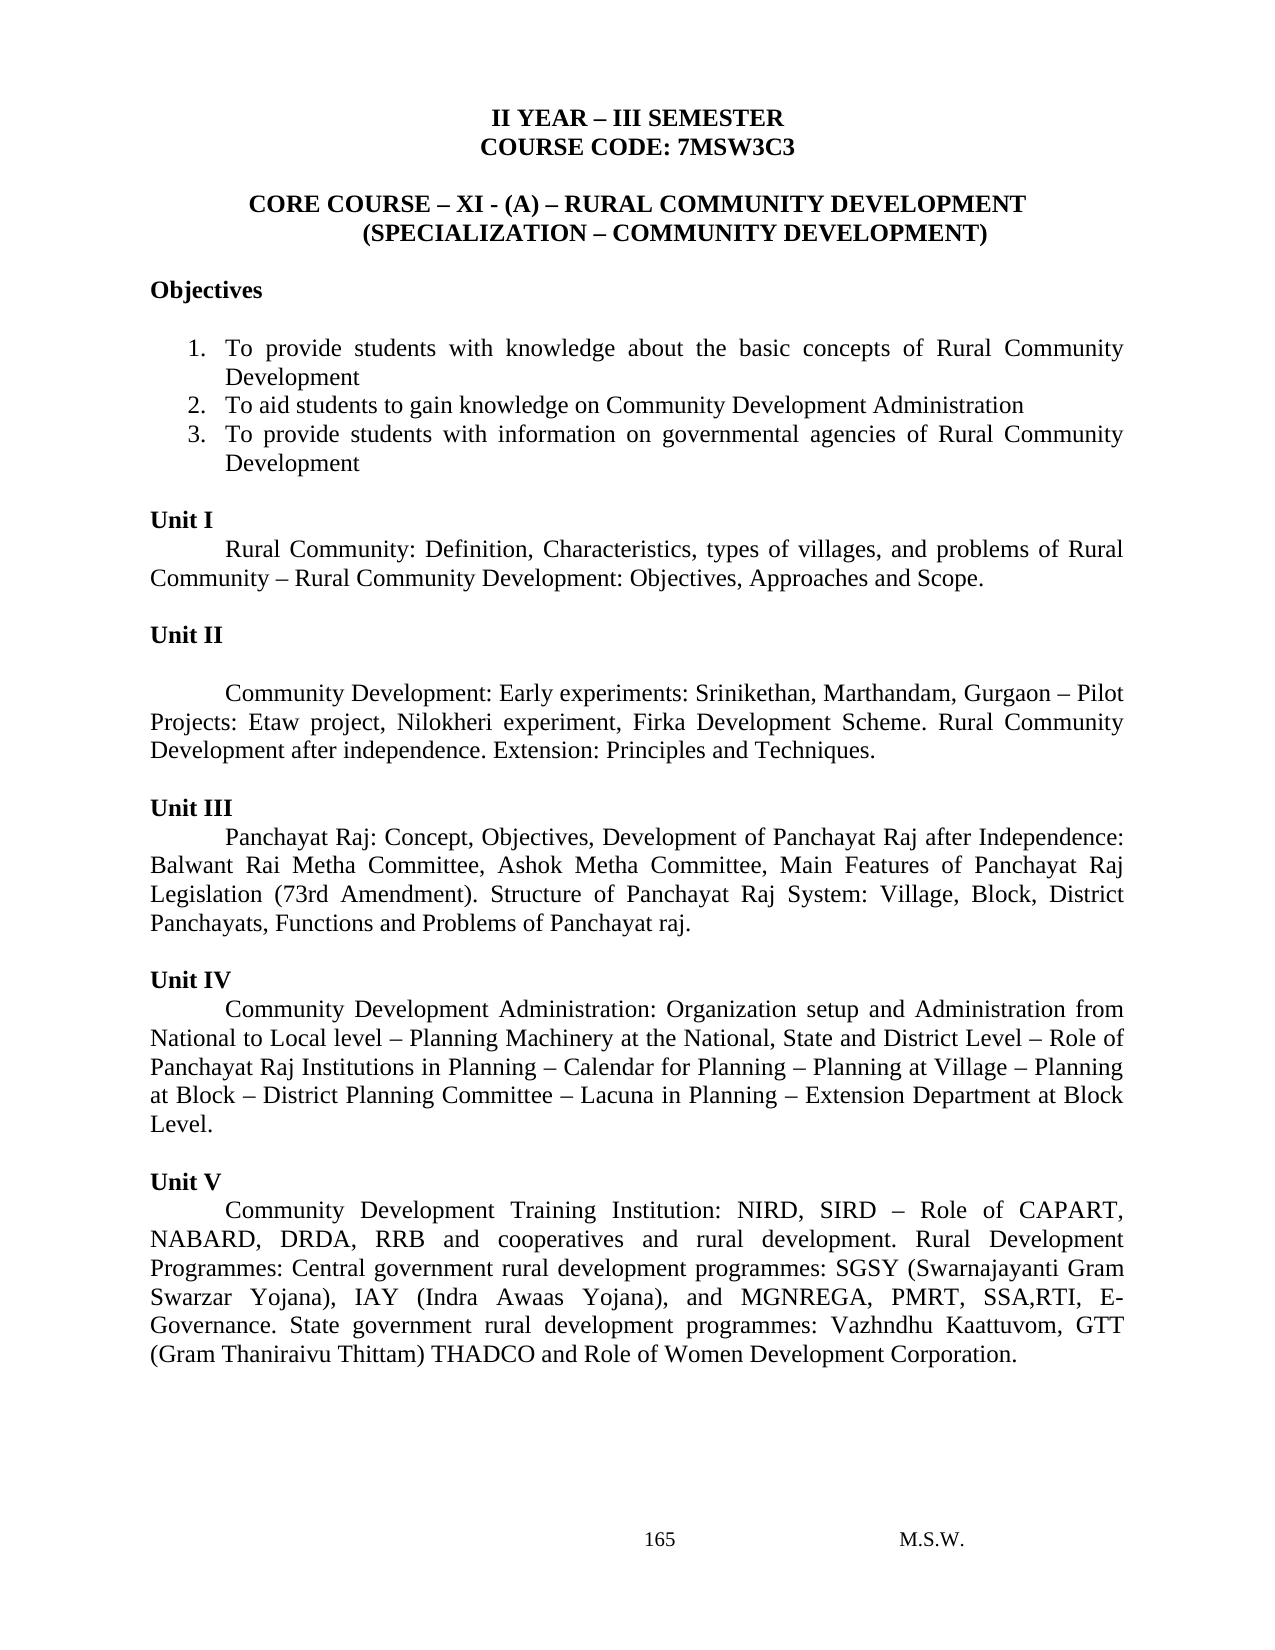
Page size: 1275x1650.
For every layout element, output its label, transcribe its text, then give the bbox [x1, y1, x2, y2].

text Community Development: Early experiments: Srinikethan, Marthandam, Gurgaon – Pilot Projects: Etaw project, Nilokheri experiment, Firka Development Scheme. Rural Community Development after independence. Extension: Principles and Techniques. [150, 678, 1125, 764]
text (SPECIALIZATION – COMMUNITY DEVELOPMENT) [150, 218, 1125, 247]
text Objectives [150, 276, 1125, 304]
subtitle Unit I [150, 506, 1125, 534]
text Panchayat Raj: Concept, Objectives, Development of Panchayat Raj after Independence: Balwant Rai Metha Committee, Ashok Metha Committee, Main Features of Panchayat Raj Legislation (73rd Amendment). Structure of Panchayat Raj System: Village, Block, District Panchayats, Functions and Problems of Panchayat raj. [150, 822, 1125, 937]
subtitle Unit III [150, 793, 1125, 822]
text Rural Community: Definition, Characteristics, types of villages, and problems of Rural Community – Rural Community Development: Objectives, Approaches and Scope. [150, 534, 1125, 592]
list To aid students to gain knowledge on Community Development Administration [187, 391, 1125, 419]
text CORE COURSE – XI - (A) – RURAL COMMUNITY DEVELOPMENT [150, 189, 1125, 218]
list To provide students with knowledge about the basic concepts of Rural Community Development [187, 333, 1125, 391]
subtitle Unit V [150, 1167, 1125, 1196]
subtitle Unit II [150, 621, 1125, 649]
text Community Development Administration: Organization setup and Administration from National to Local level – Planning Machinery at the National, State and District Level – Role of Panchayat Raj Institutions in Planning – Calendar for Planning – Planning at Village – Planning at Block – District Planning Committee – Lacuna in Planning – Extension Department at Block Level. [150, 994, 1125, 1138]
text COURSE CODE: 7MSW3C3 [150, 132, 1125, 161]
text II YEAR – III SEMESTER [150, 103, 1125, 132]
text Community Development Training Institution: NIRD, SIRD – Role of CAPART, NABARD, DRDA, RRB and cooperatives and rural development. Rural Development Programmes: Central government rural development programmes: SGSY (Swarnajayanti Gram Swarzar Yojana), IAY (Indra Awaas Yojana), and MGNREGA, PMRT, SSA,RTI, E- Governance. State government rural development programmes: Vazhndhu Kaattuvom, GTT (Gram Thaniraivu Thittam) THADCO and Role of Women Development Corporation. [150, 1196, 1125, 1368]
list To provide students with information on governmental agencies of Rural Community Development [187, 419, 1125, 477]
subtitle Unit IV [150, 966, 1125, 994]
